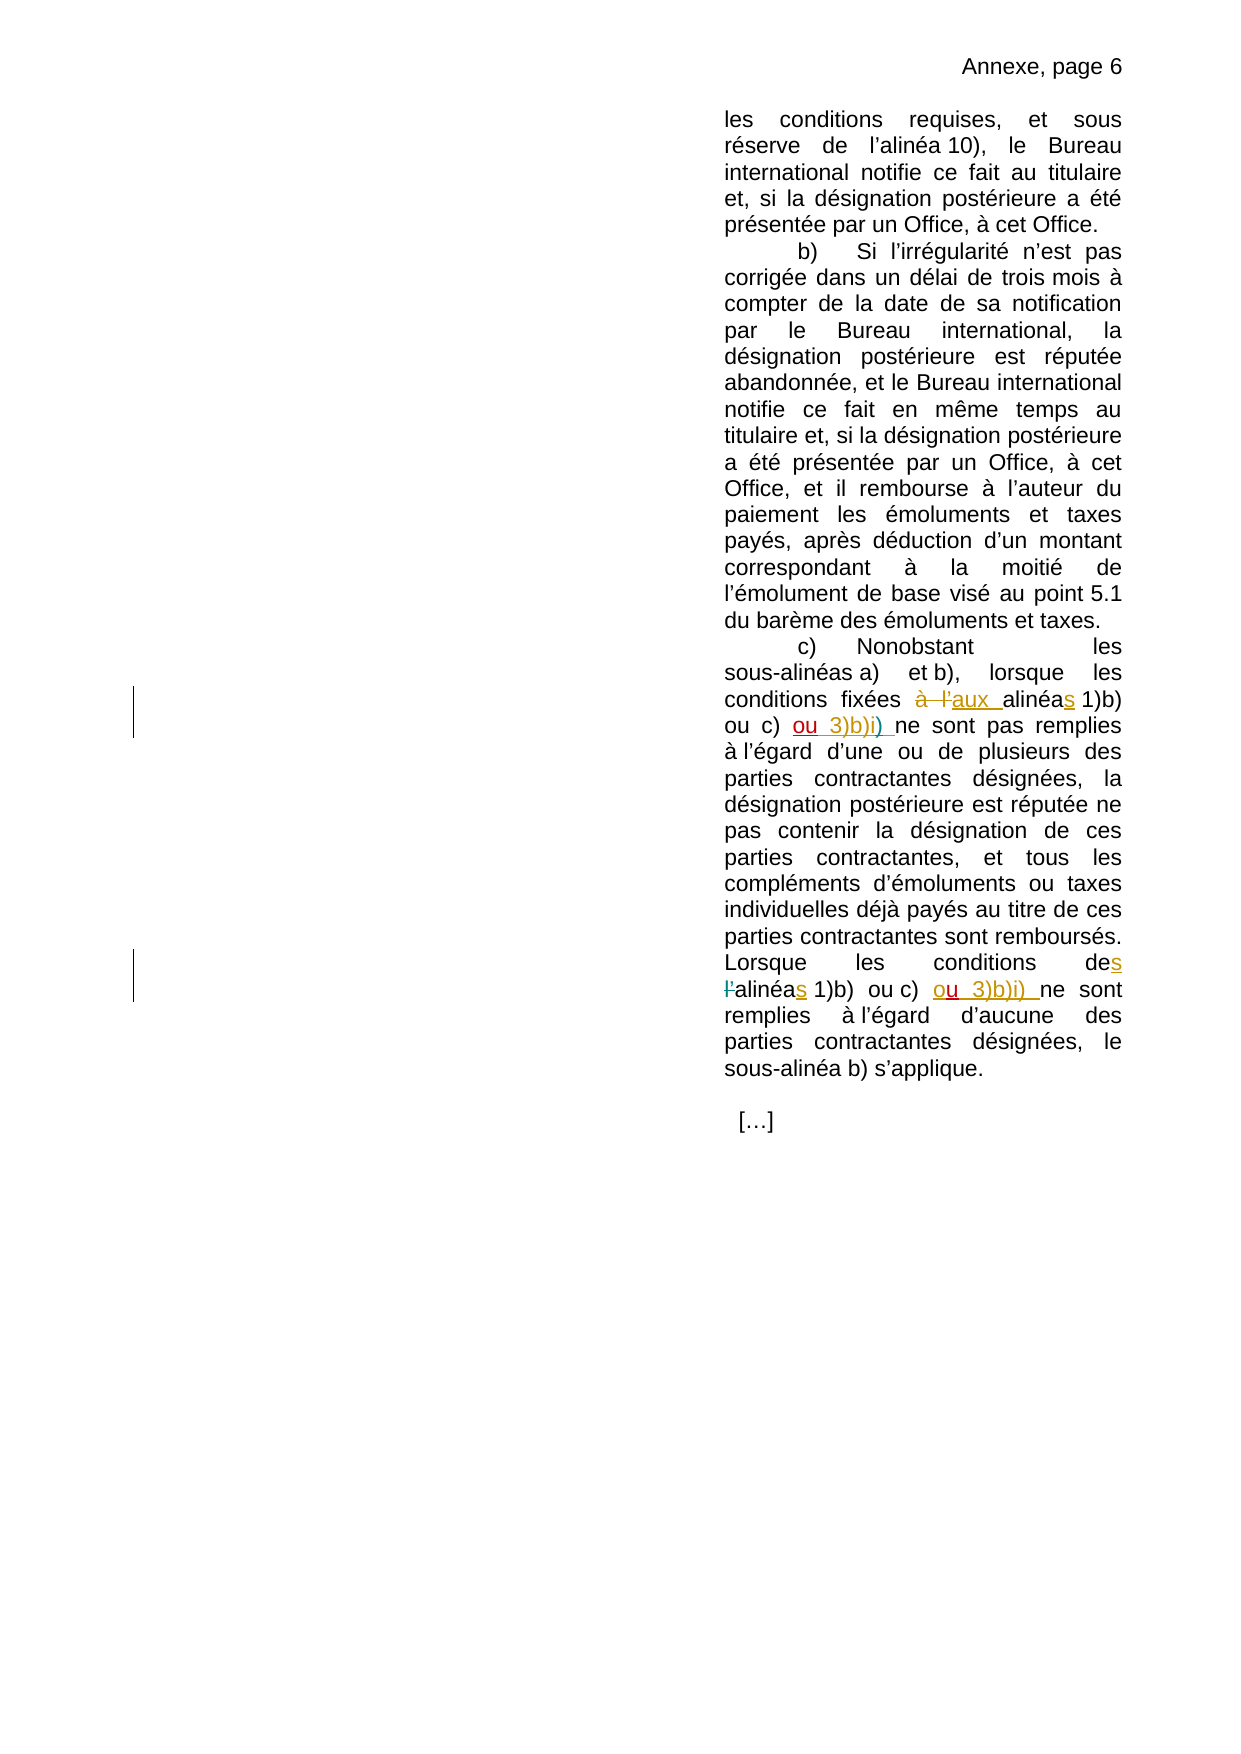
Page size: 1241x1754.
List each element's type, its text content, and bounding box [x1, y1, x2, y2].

text […] [724, 1107, 1122, 1134]
text b) Si l’irrégularité n’est pas corrigée dans un délai de trois mois à compter de la date de sa notification par le Bureau international, la désignation postérieure est réputée abandonnée, et le Bureau international notifie ce fait en même temps au titulaire et, si la désignation postérieure a été présentée par un Office, à cet Office, et il rembourse à l’auteur du paiement les émoluments et taxes payés, après déduction d’un montant correspondant à la moitié de l’émolument de base visé au point 5.1 du barème des émoluments et taxes. [724, 238, 1122, 633]
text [724, 106, 1122, 238]
text c) Nonobstant les sous-alinéas a) et b), lorsque les conditions fixées alinéa 1)b) ou c) ne sont pas remplies à l’égard d’une ou de plusieurs des parties contractantes désignées, la désignation postérieure est réputée ne pas contenir la désignation de ces parties contractantes, et tous les compléments d’émoluments ou taxes individuelles déjà payés au titre de ces parties contractantes sont remboursés. Lorsque les conditions de alinéa 1)b) ou c) ne sont remplies à l’égard d’aucune des parties contractantes désignées, le sous-alinéa b) s’applique. [724, 633, 1122, 1081]
